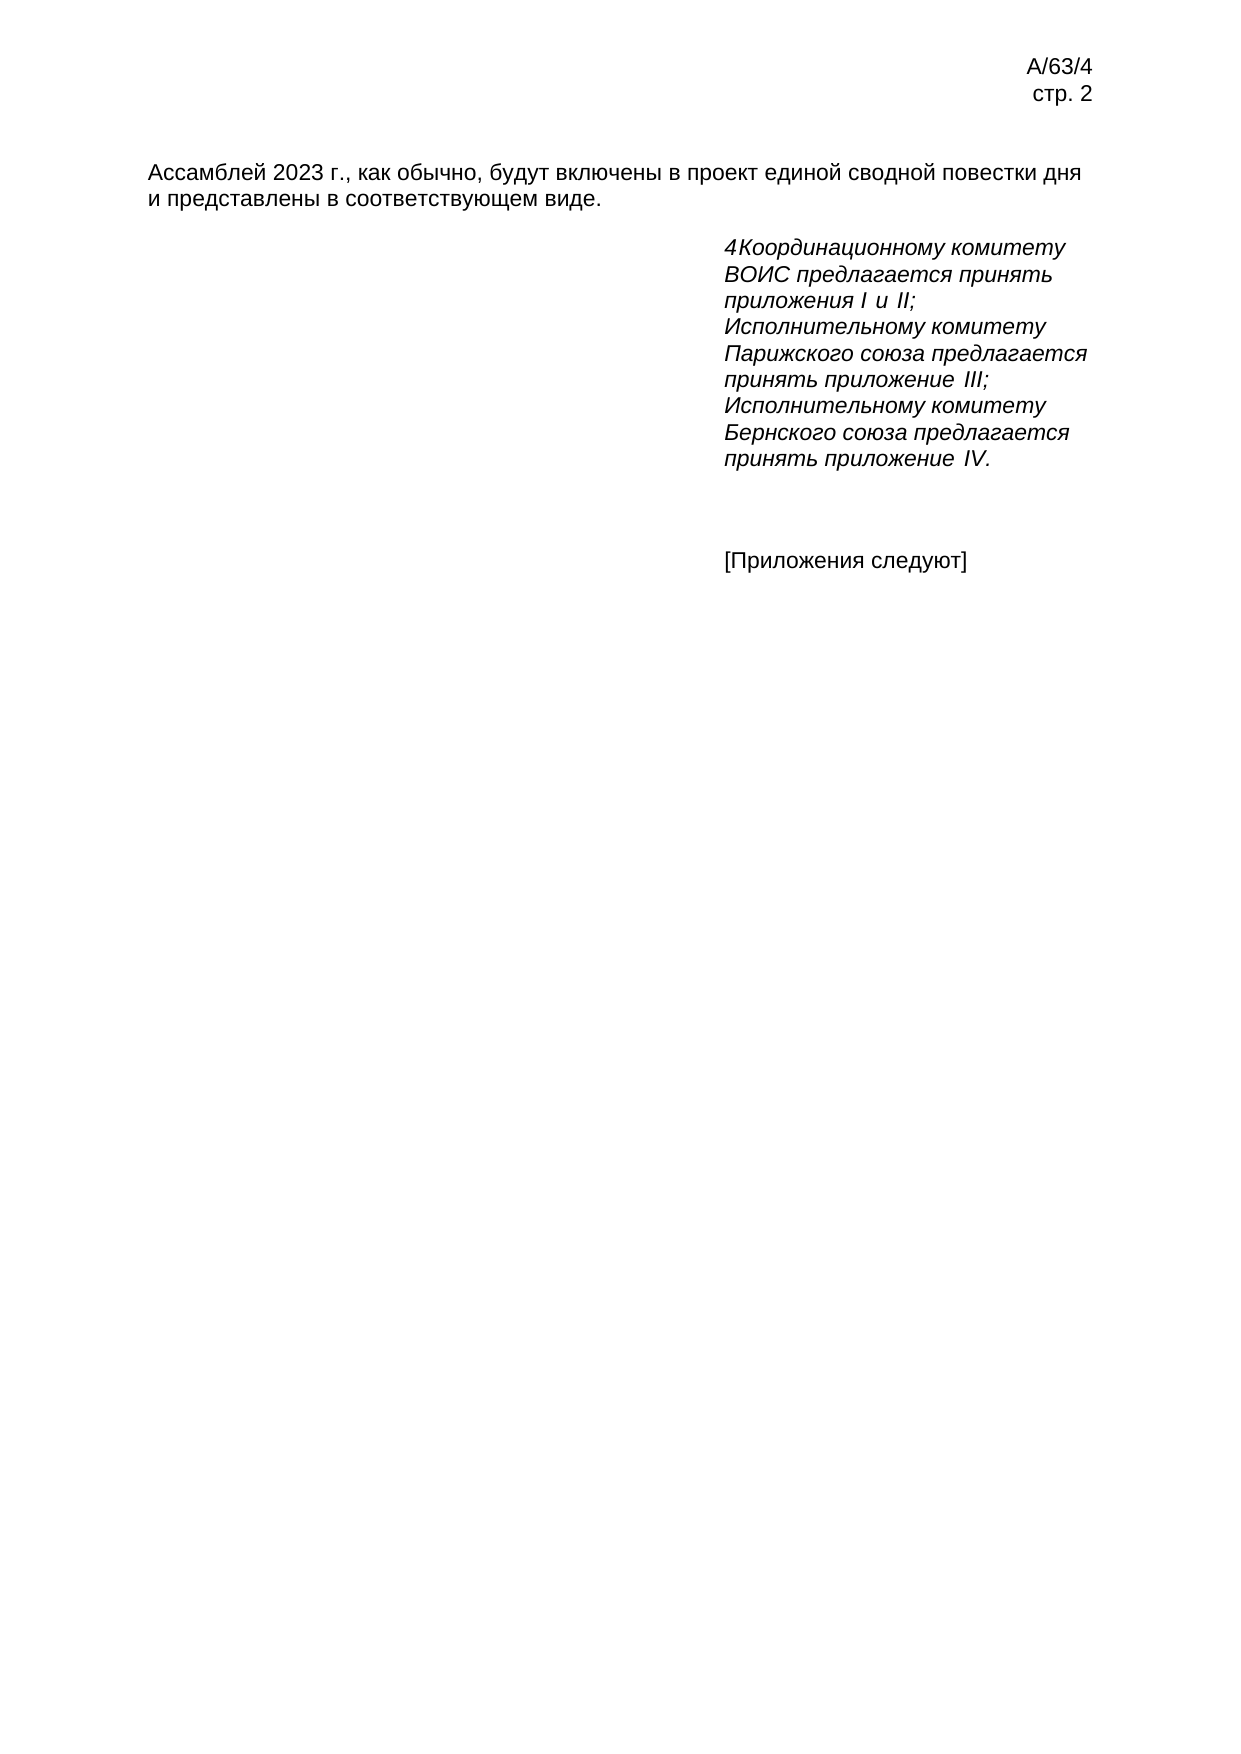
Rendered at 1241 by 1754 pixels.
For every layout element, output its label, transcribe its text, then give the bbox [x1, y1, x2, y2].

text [148, 158, 1092, 211]
text Координационному комитету ВОИС предлагается принять приложения I и II; Исполнительному комитету Парижского союза предлагается принять приложение III; Исполнительному комитету Бернского союза предлагается принять приложение IV. [724, 234, 1092, 471]
text [Приложения следуют] [724, 546, 1092, 573]
